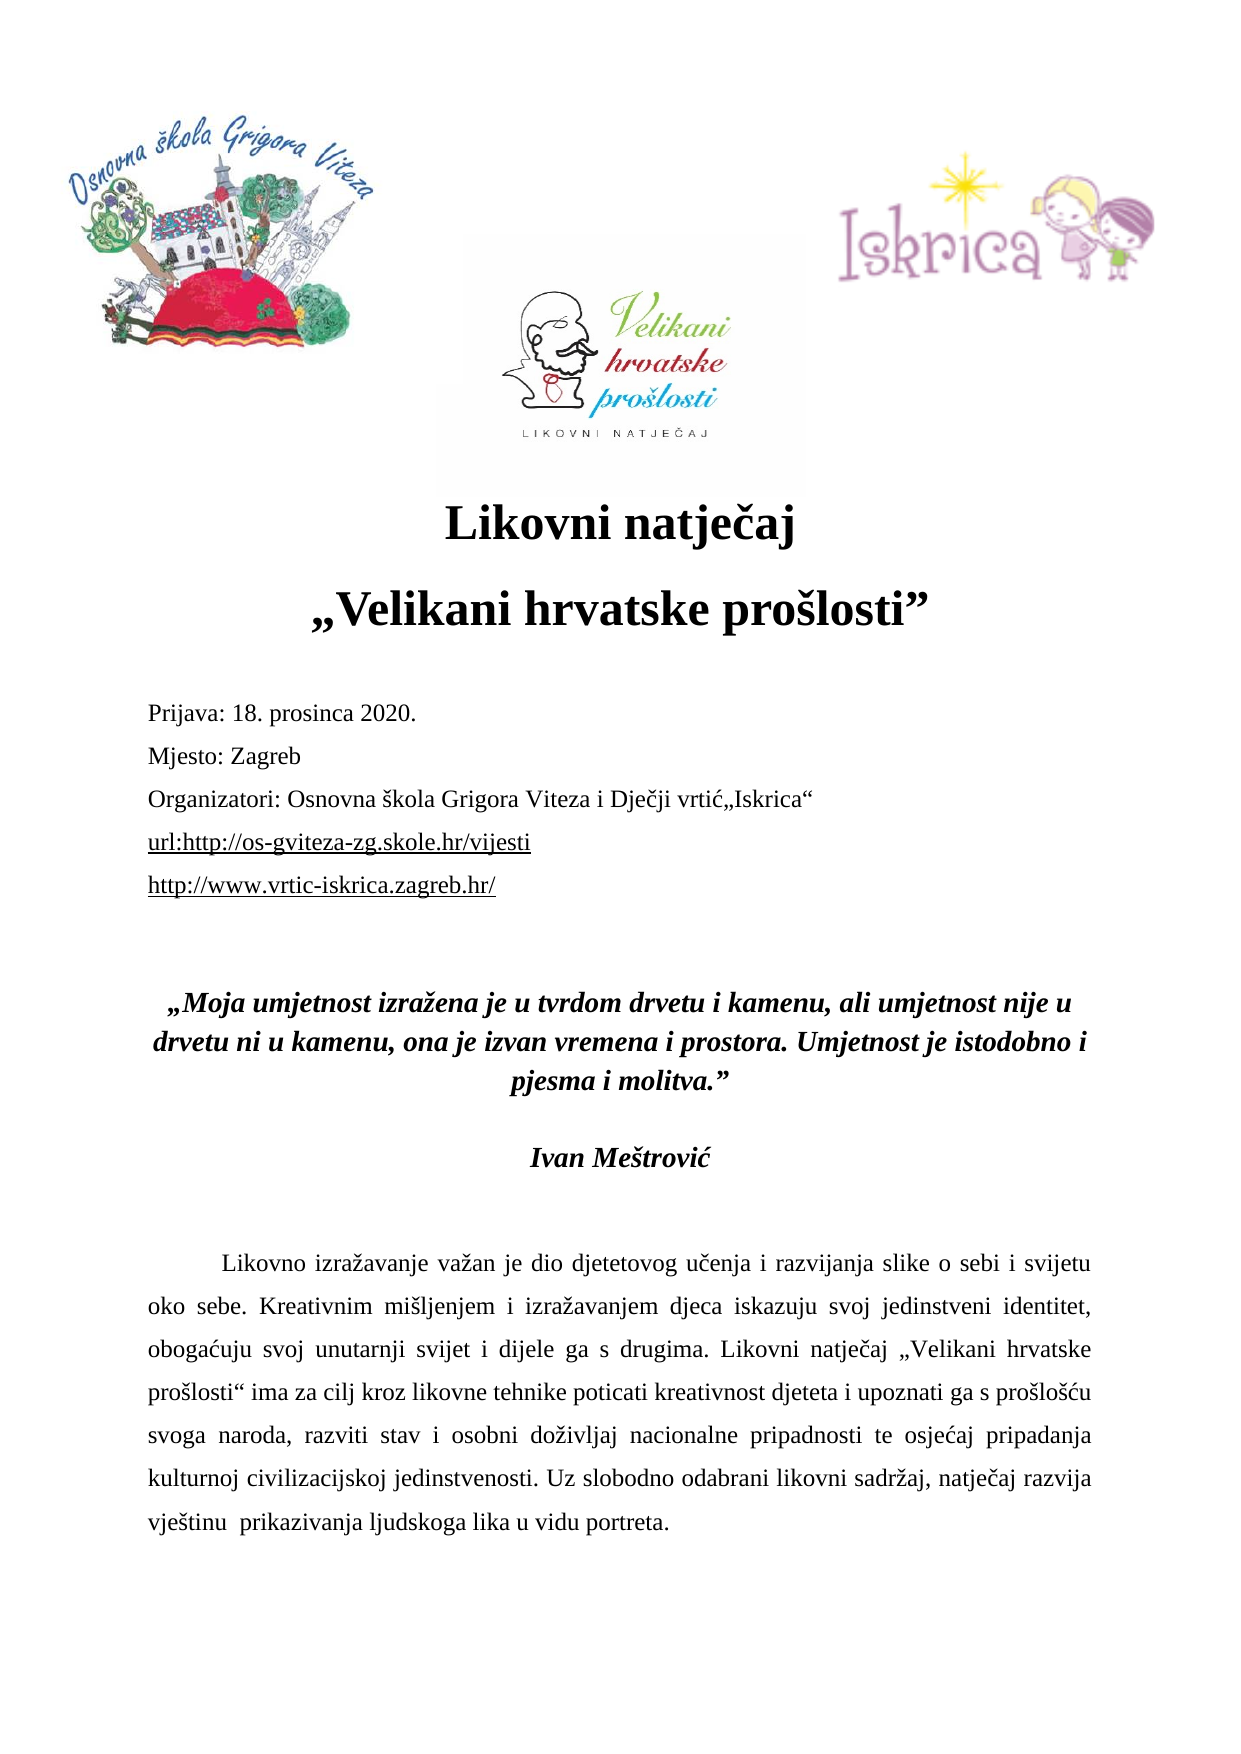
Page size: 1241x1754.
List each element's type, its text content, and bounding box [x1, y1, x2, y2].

text Mjesto: Zagreb [148, 741, 1093, 770]
text Likovno izražavanje važan je dio djetetovog učenja i razvijanja slike o sebi i svijetu oko sebe. Kreativnim mišljenjem i izražavanjem djeca iskazuju svoj jedinstveni identitet, obogaćuju svoj unutarnji svijet i dijele ga s drugima. Likovni natječaj „Velikani hrvatske prošlosti“ ima za cilj kroz likovne tehnike poticati kreativnost djeteta i upoznati ga s prošlošću svoga naroda, razviti stav i osobni doživljaj nacionalne pripadnosti te osjećaj pripadanja kulturnoj civilizacijskoj jedinstvenosti. Uz slobodno odabrani likovni sadržaj, natječaj razvija vještinu prikazivanja ljudskoga lika u vidu portreta. [148, 1248, 1093, 1535]
text Ivan Meštrović [148, 1140, 1093, 1173]
text Likovni natječaj [148, 492, 1093, 550]
picture [43, 83, 806, 497]
text url:http://os-gviteza-zg.skole.hr/vijesti [148, 827, 1093, 856]
picture [832, 146, 1157, 287]
text Prijava: 18. prosinca 2020. [148, 698, 1093, 727]
text Organizatori: Osnovna škola Grigora Viteza i Dječji vrtić„Iskrica“ [148, 784, 1093, 813]
text „Velikani hrvatske prošlosti” [148, 579, 1093, 637]
text http://www.vrtic-iskrica.zagreb.hr/ [148, 871, 1093, 899]
text „Moja umjetnost izražena je u tvrdom drvetu i kamenu, ali umjetnost nije u drvetu ni u kamenu, ona je izvan vremena i prostora. Umjetnost je istodobno i pjesma i molitva.” [148, 986, 1093, 1096]
